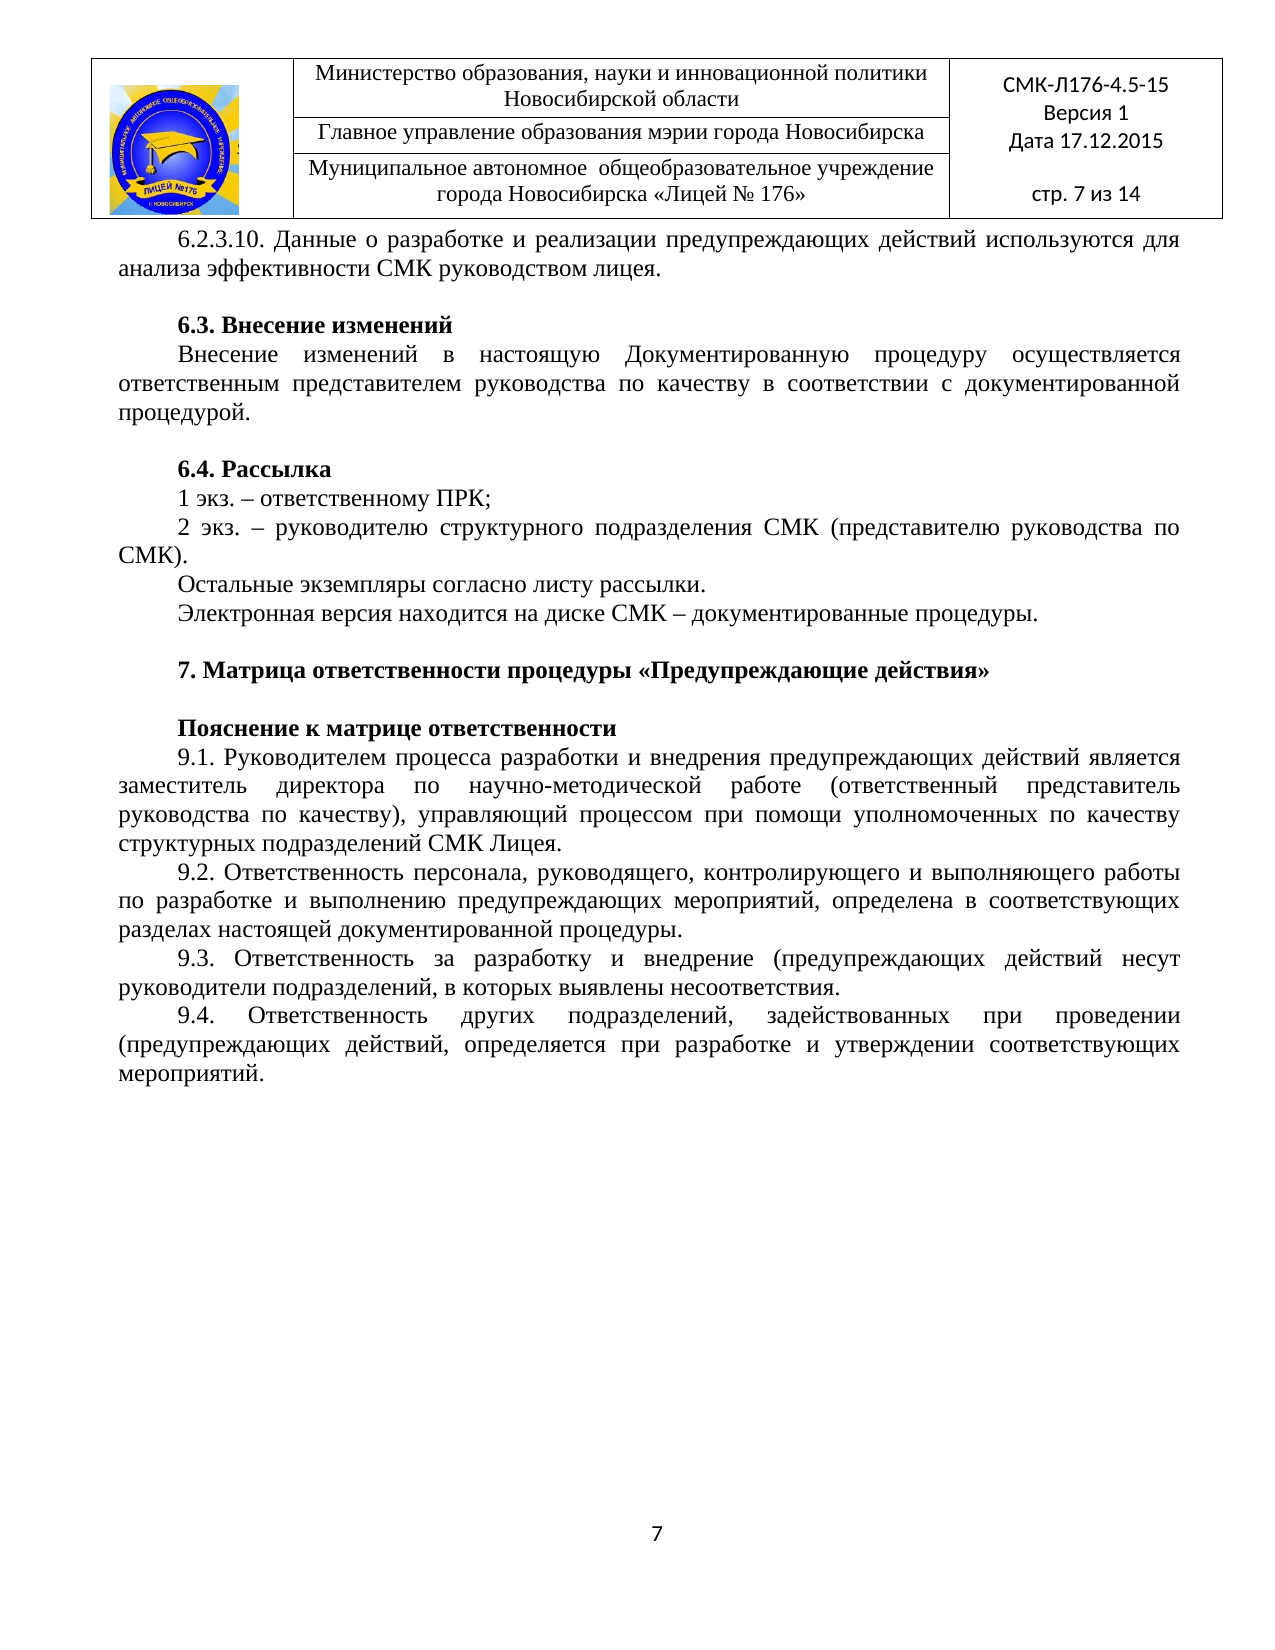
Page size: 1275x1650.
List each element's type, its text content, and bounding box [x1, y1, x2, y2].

text 7. Матрица ответственности процедуры «Предупреждающие действия» [118, 655, 1181, 684]
text 1 экз. – ответственному ПРК; [118, 483, 1181, 512]
text 9.3. Ответственность за разработку и внедрение (предупреждающих действий несут руководители подразделений, в которых выявлены несоответствия. [118, 943, 1181, 1000]
text 9.2. Ответственность персонала, руководящего, контролирующего и выполняющего работы по разработке и выполнению предупреждающих мероприятий, определена в соответствующих разделах настоящей документированной процедуры. [118, 857, 1181, 943]
text Электронная версия находится на диске СМК – документированные процедуры. [118, 598, 1181, 627]
text 2 экз. – руководителю структурного подразделения СМК (представителю руководства по СМК). [118, 512, 1181, 569]
text 9.1. Руководителем процесса разработки и внедрения предупреждающих действий является заместитель директора по научно-методической работе (ответственный представитель руководства по качеству), управляющий процессом при помощи уполномоченных по качеству структурных подразделений СМК Лицея. [118, 742, 1181, 857]
text Остальные экземпляры согласно листу рассылки. [118, 569, 1181, 598]
text 6.2.3.10. Данные о разработке и реализации предупреждающих действий используются для анализа эффективности СМК руководством лицея. [118, 224, 1181, 282]
text 9.4. Ответственность других подразделений, задействованных при проведении (предупреждающих действий, определяется при разработке и утверждении соответствующих мероприятий. [118, 1000, 1181, 1087]
picture [109, 85, 122, 214]
text 6.4. Рассылка [118, 454, 1181, 483]
text 6.3. Внесение изменений [118, 310, 1181, 339]
text Пояснение к матрице ответственности [118, 713, 1181, 742]
text Внесение изменений в настоящую Документированную процедуру осуществляется ответственным представителем руководства по качеству в соответствии с документированной процедурой. [118, 339, 1181, 425]
